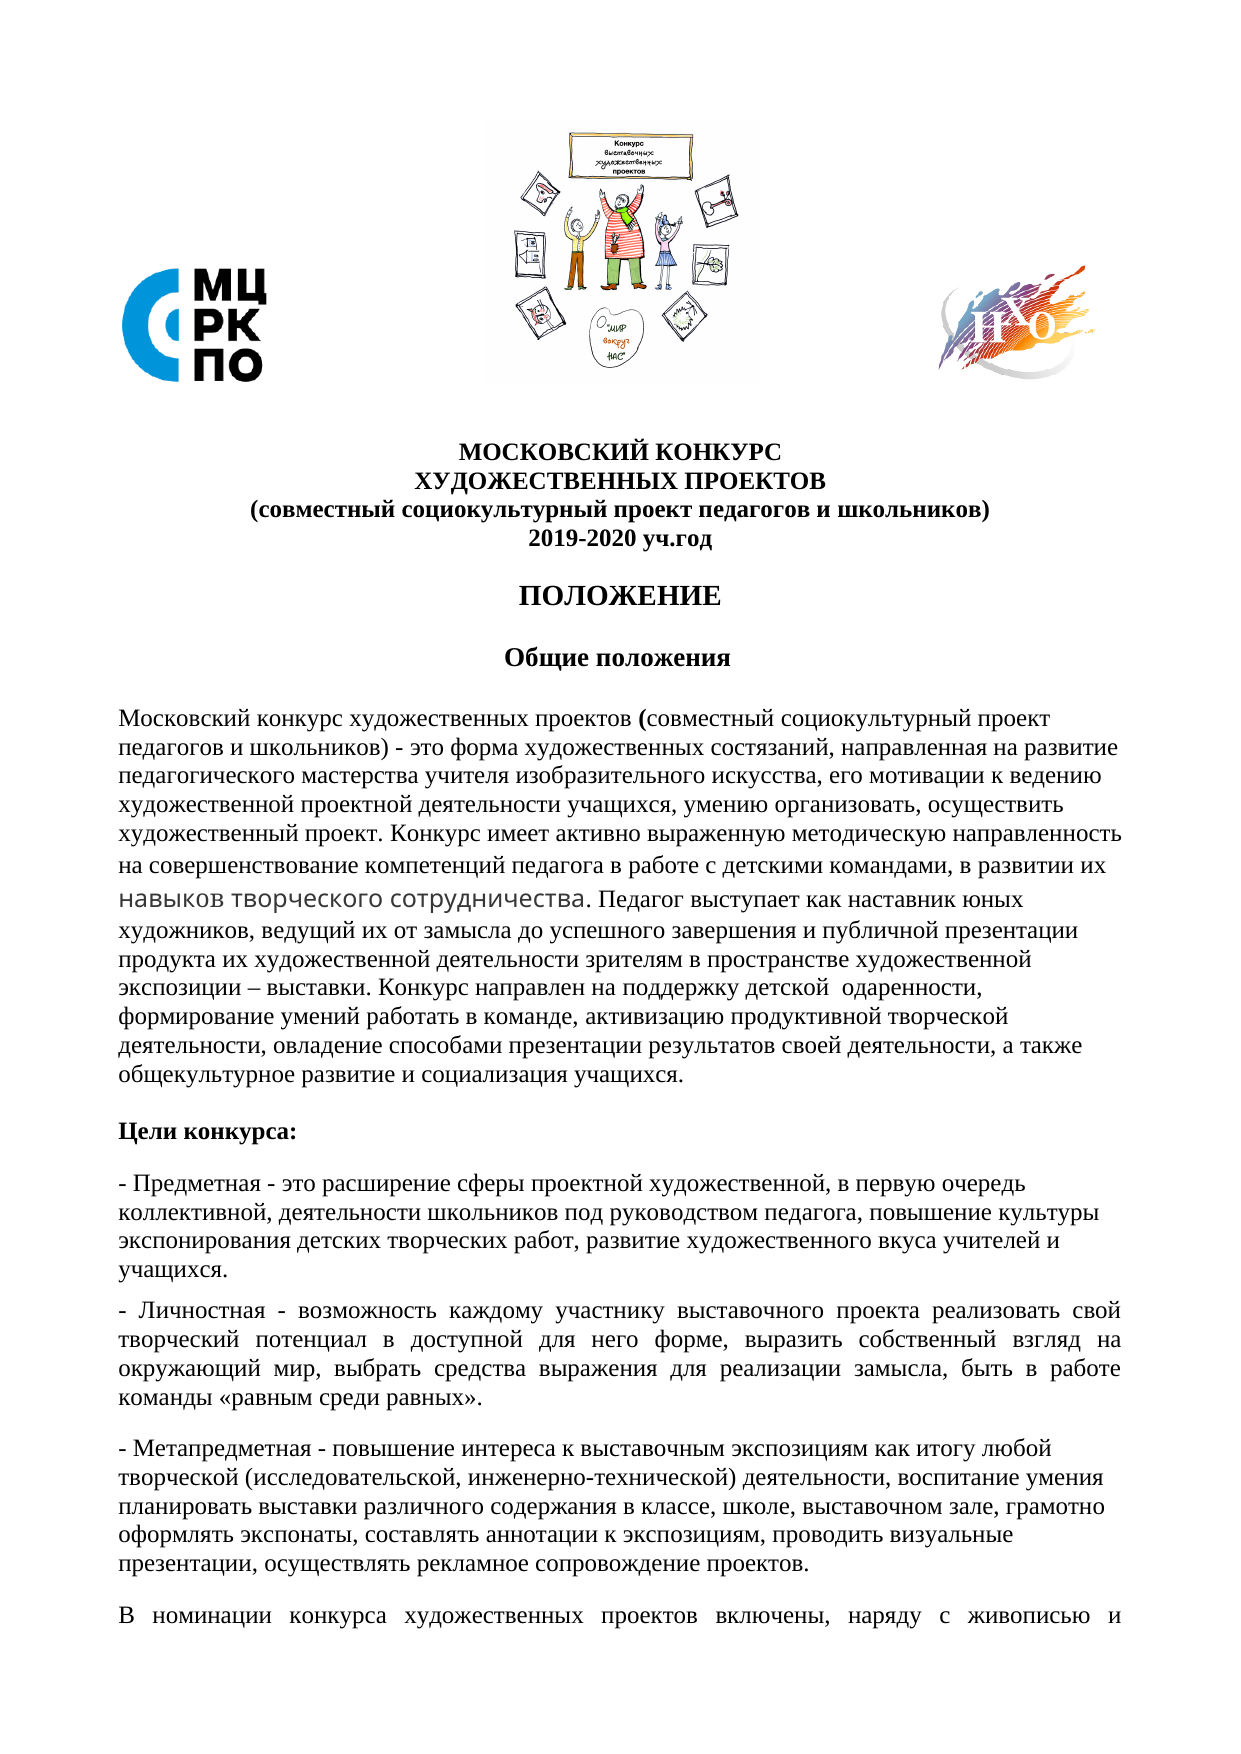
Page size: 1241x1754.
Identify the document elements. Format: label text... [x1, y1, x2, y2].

text - Предметная - это расширение сферы проектной художественной, в первую очередь коллективной, деятельности школьников под руководством педагога, повышение культуры экспонирования детских творческих работ, развитие художественного вкуса учителей и учащихся. [118, 1168, 1122, 1283]
text - Метапредметная - повышение интереса к выставочным экспозициям как итогу любой творческой (исследовательской, инженерно-технической) деятельности, воспитание умения планировать выставки различного содержания в классе, школе, выставочном зале, грамотно оформлять экспонаты, составлять аннотации к экспозициям, проводить визуальные презентации, осуществлять рекламное сопровождение проектов. [118, 1433, 1122, 1577]
picture [933, 259, 1100, 385]
text ПОЛОЖЕНИЕ [118, 578, 1122, 612]
text Цели конкурса: [118, 1116, 1122, 1145]
text МОСКОВСКИЙ КОНКУРС [118, 437, 1122, 466]
text Общие положения [193, 641, 1122, 672]
text ХУДОЖЕСТВЕННЫХ ПРОЕКТОВ [118, 466, 1122, 494]
picture [484, 118, 762, 385]
text 2019-2020 уч.год [118, 523, 1122, 552]
text Московский конкурс художественных проектов (совместный социокультурный проект педагогов и школьников) - это форма художественных состязаний, направленная на развитие педагогического мастерства учителя изобразительного искусства, его мотивации к ведению художественной проектной деятельности учащихся, умению организовать, осуществить художественный проект. Конкурс имеет активно выраженную методическую направленность на совершенствование компетенций педагога в работе с детскими командами, в развитии их навыков творческого сотрудничества. Педагог выступает как наставник юных художников, ведущий их от замысла до успешного завершения и публичной презентации продукта их художественной деятельности зрителям в пространстве художественной экспозиции – выставки. Конкурс направлен на поддержку детской одаренности, формирование умений работать в команде, активизацию продуктивной творческой деятельности, овладение способами презентации результатов своей деятельности, а также общекультурное развитие и социализация учащихся. [118, 703, 1122, 1087]
picture [118, 265, 272, 385]
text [118, 1600, 1122, 1629]
text (совместный социокультурный проект педагогов и школьников) [118, 494, 1122, 523]
text - Личностная - возможность каждому участнику выставочного проекта реализовать свой творческий потенциал в доступной для него форме, выразить собственный взгляд на окружающий мир, выбрать средства выражения для реализации замысла, быть в работе команды «равным среди равных». [118, 1295, 1122, 1410]
